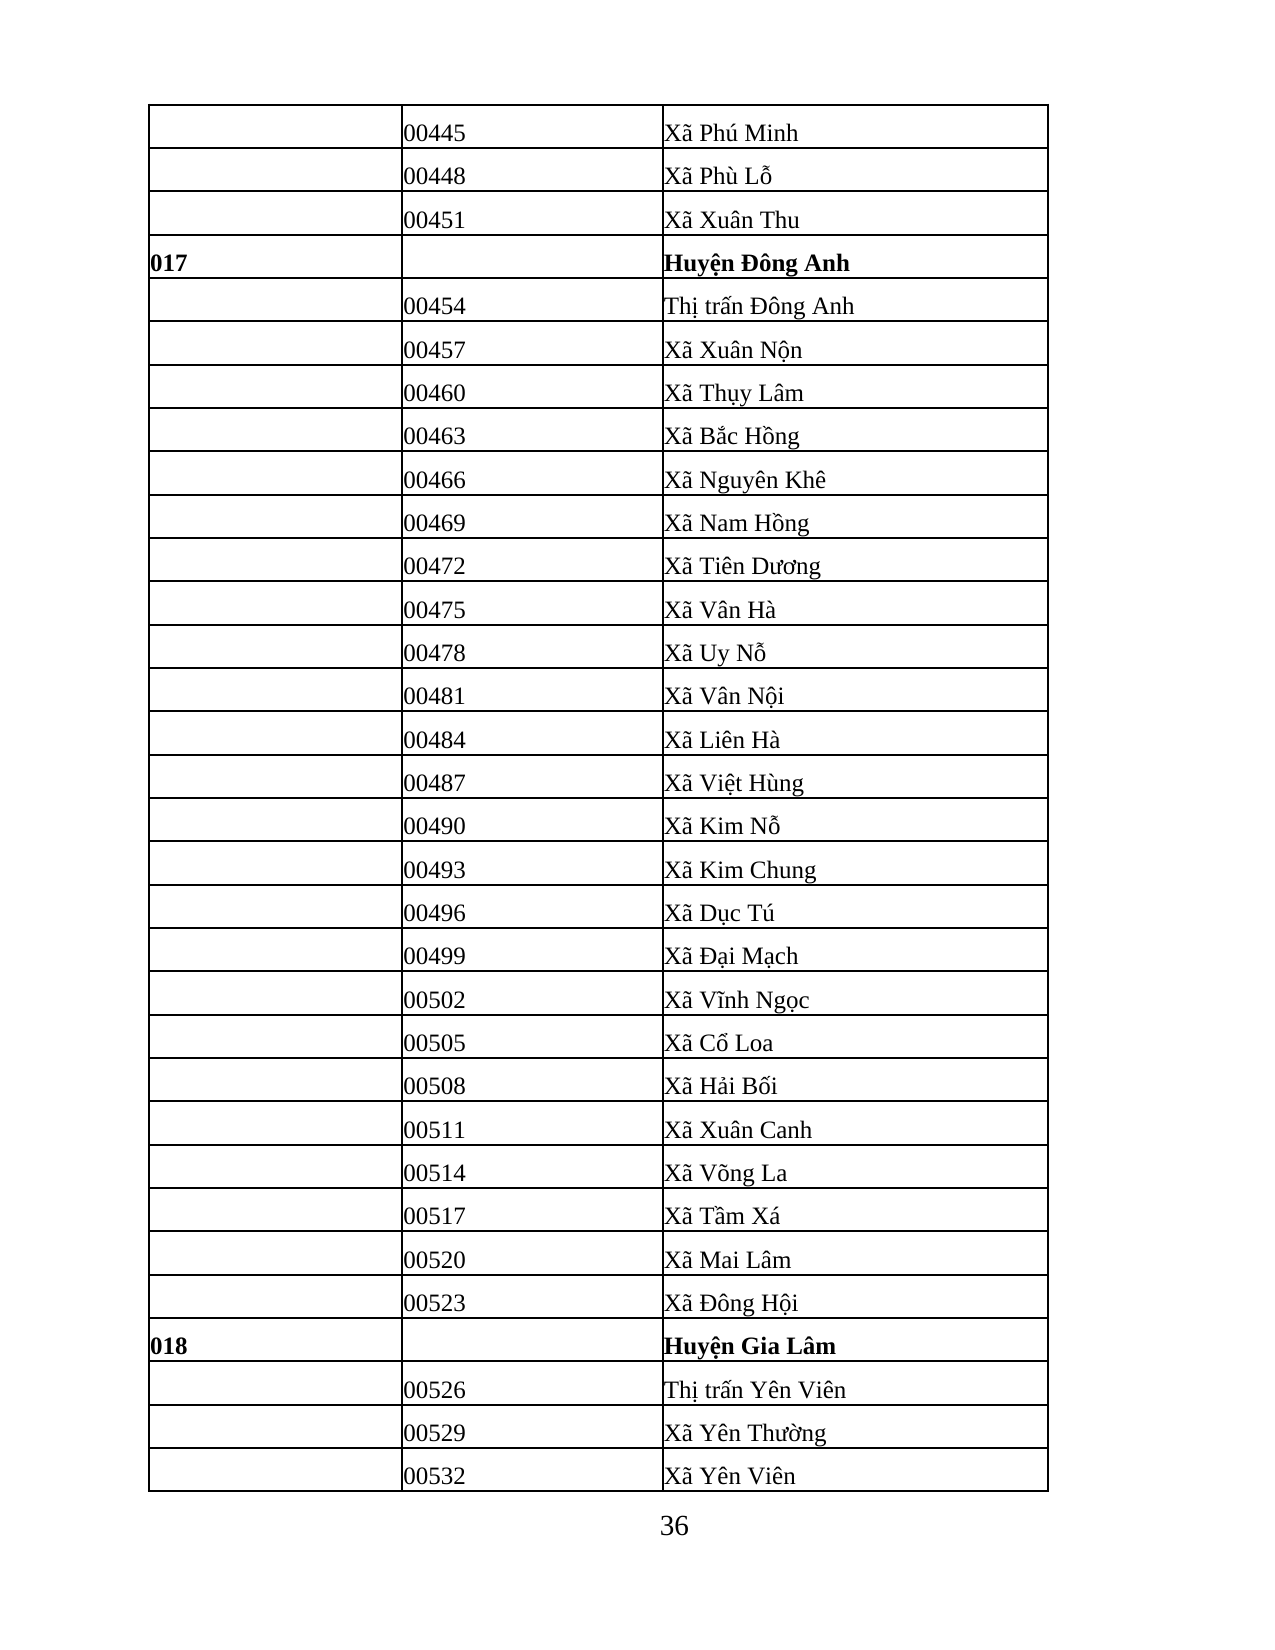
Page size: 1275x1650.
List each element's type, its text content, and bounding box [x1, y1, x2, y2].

table_cell 00496 [403, 886, 662, 927]
table_cell 00499 [403, 929, 662, 970]
table_cell 00457 [403, 322, 662, 363]
table_cell Thị trấn Đông Anh [664, 279, 1047, 320]
table_cell 00514 [403, 1146, 662, 1187]
table_cell [150, 1189, 401, 1230]
table_cell Xã Dục Tú [664, 886, 1047, 927]
table_cell Xã Uy Nỗ [664, 626, 1047, 667]
table_cell Xã Vân Nội [664, 669, 1047, 710]
table_cell 00523 [403, 1276, 662, 1317]
table_cell 00451 [403, 192, 662, 233]
table_cell Xã Kim Chung [664, 842, 1047, 883]
table_cell Xã Đại Mạch [664, 929, 1047, 970]
table_cell [150, 409, 401, 450]
table_cell 017 [150, 236, 401, 277]
table_cell [150, 842, 401, 883]
table_cell 00517 [403, 1189, 662, 1230]
table_cell [150, 799, 401, 840]
table_cell [150, 106, 401, 147]
table_cell Xã Thụy Lâm [664, 366, 1047, 407]
table_cell Xã Nguyên Khê [664, 452, 1047, 493]
table_cell Huyện Gia Lâm [664, 1319, 1047, 1360]
table_cell Xã Kim Nỗ [664, 799, 1047, 840]
table_cell 00529 [403, 1406, 662, 1447]
table_cell [150, 929, 401, 970]
table_cell Xã Xuân Nộn [664, 322, 1047, 363]
table_cell 00526 [403, 1362, 662, 1403]
table_cell 00463 [403, 409, 662, 450]
table_cell Xã Yên Viên [664, 1449, 1047, 1490]
table_cell [150, 1102, 401, 1143]
table_cell Xã Nam Hồng [664, 496, 1047, 537]
table_cell 00511 [403, 1102, 662, 1143]
table_cell 00505 [403, 1016, 662, 1057]
table_cell [150, 279, 401, 320]
table_cell [150, 972, 401, 1013]
table_cell [150, 1232, 401, 1273]
table_cell Xã Liên Hà [664, 712, 1047, 753]
table_cell 00493 [403, 842, 662, 883]
table_cell [403, 236, 662, 277]
table_cell Xã Tầm Xá [664, 1189, 1047, 1230]
table_cell [150, 712, 401, 753]
table_cell [150, 1016, 401, 1057]
table_cell Thị trấn Yên Viên [664, 1362, 1047, 1403]
table_cell [150, 539, 401, 580]
table_cell [150, 1449, 401, 1490]
table_cell 00478 [403, 626, 662, 667]
table_cell Xã Mai Lâm [664, 1232, 1047, 1273]
table_cell 018 [150, 1319, 401, 1360]
table_cell Xã Vĩnh Ngọc [664, 972, 1047, 1013]
table_cell 00475 [403, 582, 662, 623]
table_cell Xã Tiên Dương [664, 539, 1047, 580]
table_cell Xã Xuân Thu [664, 192, 1047, 233]
table_cell 00469 [403, 496, 662, 537]
table_cell [150, 322, 401, 363]
table_cell [150, 626, 401, 667]
table_cell 00472 [403, 539, 662, 580]
table_cell [150, 1146, 401, 1187]
table_cell 00460 [403, 366, 662, 407]
table_cell [150, 669, 401, 710]
table_cell Xã Xuân Canh [664, 1102, 1047, 1143]
table_cell [150, 1059, 401, 1100]
table_cell 00481 [403, 669, 662, 710]
table_cell Huyện Đông Anh [664, 236, 1047, 277]
table_cell 00532 [403, 1449, 662, 1490]
table_cell Xã Bắc Hồng [664, 409, 1047, 450]
table_cell 00508 [403, 1059, 662, 1100]
table_cell 00502 [403, 972, 662, 1013]
table_cell [150, 452, 401, 493]
table_cell [150, 582, 401, 623]
table_cell Xã Đông Hội [664, 1276, 1047, 1317]
table_cell 00445 [403, 106, 662, 147]
table_cell Xã Võng La [664, 1146, 1047, 1187]
table_cell [150, 886, 401, 927]
table_cell Xã Phú Minh [664, 106, 1047, 147]
table_cell 00487 [403, 756, 662, 797]
table_cell [150, 1406, 401, 1447]
table_cell 00520 [403, 1232, 662, 1273]
table_cell [150, 756, 401, 797]
table_cell [150, 366, 401, 407]
table_cell [150, 1362, 401, 1403]
table_cell 00454 [403, 279, 662, 320]
table_cell Xã Hải Bối [664, 1059, 1047, 1100]
table_cell [403, 1319, 662, 1360]
table_cell 00484 [403, 712, 662, 753]
table_cell [150, 192, 401, 233]
table_cell Xã Yên Thường [664, 1406, 1047, 1447]
table_cell Xã Việt Hùng [664, 756, 1047, 797]
table_cell 00466 [403, 452, 662, 493]
table_cell [150, 149, 401, 190]
table_cell Xã Phù Lỗ [664, 149, 1047, 190]
table_cell [150, 1276, 401, 1317]
table_cell Xã Vân Hà [664, 582, 1047, 623]
table_cell 00448 [403, 149, 662, 190]
table_cell Xã Cổ Loa [664, 1016, 1047, 1057]
table_cell 00490 [403, 799, 662, 840]
table_cell [150, 496, 401, 537]
